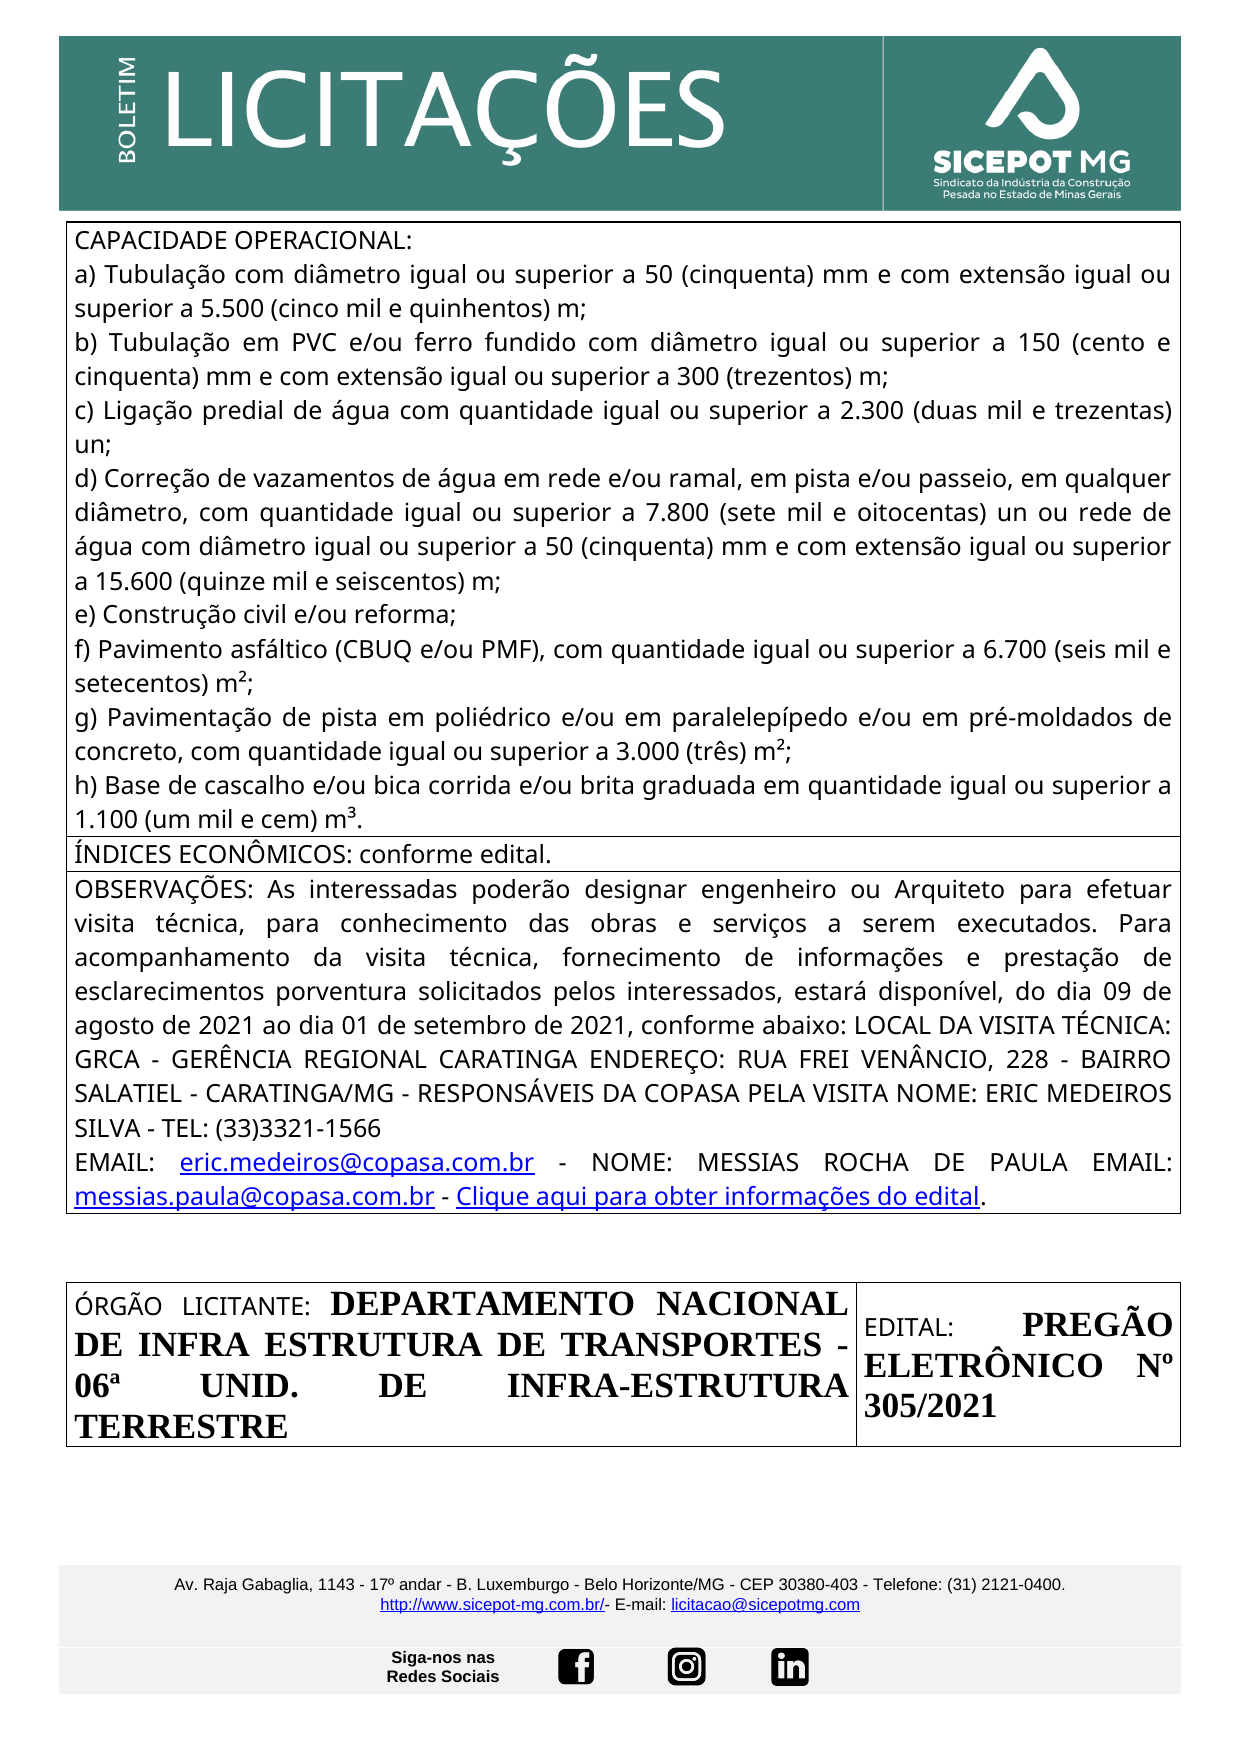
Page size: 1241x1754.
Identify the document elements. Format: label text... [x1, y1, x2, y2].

picture [771, 1648, 809, 1686]
picture [557, 1648, 594, 1685]
table_cell ÍNDICES ECONÔMICOS: conforme edital. [67, 837, 1180, 871]
picture [59, 36, 1181, 211]
table_cell OBSERVAÇÕES: As interessadas poderão designar engenheiro ou Arquiteto para efetuar visita técnica, para conhecimento das obras e serviços a serem executados. Para acompanhamento da visita técnica, fornecimento de informações e prestação de esclarecimentos porventura solicitados pelos interessados, estará disponível, do dia 09 de agosto de 2021 ao dia 01 de setembro de 2021, conforme abaixo: LOCAL DA VISITA TÉCNICA: GRCA - GERÊNCIA REGIONAL CARATINGA ENDEREÇO: RUA FREI VENÂNCIO, 228 - BAIRRO SALATIEL - CARATINGA/MG - RESPONSÁVEIS DA COPASA PELA VISITA NOME: ERIC MEDEIROS SILVA - TEL: (33)3321-1566 EMAIL: eric.medeiros@copasa.com.br - NOME: MESSIAS ROCHA DE PAULA EMAIL: messias.paula@copasa.com.br - Clique aqui para obter informações do edital. [67, 872, 1180, 1212]
table_header ÓRGÃO LICITANTE: DEPARTAMENTO NACIONAL DE INFRA ESTRUTURA DE TRANSPORTES - 06ª UNID. DE INFRA-ESTRUTURA TERRESTRE [67, 1283, 856, 1446]
picture [667, 1647, 706, 1686]
table_cell CAPACIDADE OPERACIONAL: a) Tubulação com diâmetro igual ou superior a 50 (cinquenta) mm e com extensão igual ou superior a 5.500 (cinco mil e quinhentos) m; b) Tubulação em PVC e/ou ferro fundido com diâmetro igual ou superior a 150 (cento e cinquenta) mm e com extensão igual ou superior a 300 (trezentos) m; c) Ligação predial de água com quantidade igual ou superior a 2.300 (duas mil e trezentas) un; d) Correção de vazamentos de água em rede e/ou ramal, em pista e/ou passeio, em qualquer diâmetro, com quantidade igual ou superior a 7.800 (sete mil e oitocentas) un ou rede de água com diâmetro igual ou superior a 50 (cinquenta) mm e com extensão igual ou superior a 15.600 (quinze mil e seiscentos) m; e) Construção civil e/ou reforma; f) Pavimento asfáltico (CBUQ e/ou PMF), com quantidade igual ou superior a 6.700 (seis mil e setecentos) m²; g) Pavimentação de pista em poliédrico e/ou em paralelepípedo e/ou em pré-moldados de concreto, com quantidade igual ou superior a 3.000 (três) m²; h) Base de cascalho e/ou bica corrida e/ou brita graduada em quantidade igual ou superior a 1.100 (um mil e cem) m³. [67, 223, 1180, 836]
table_header EDITAL: PREGÃO ELETRÔNICO Nº 305/2021 [857, 1283, 1180, 1446]
